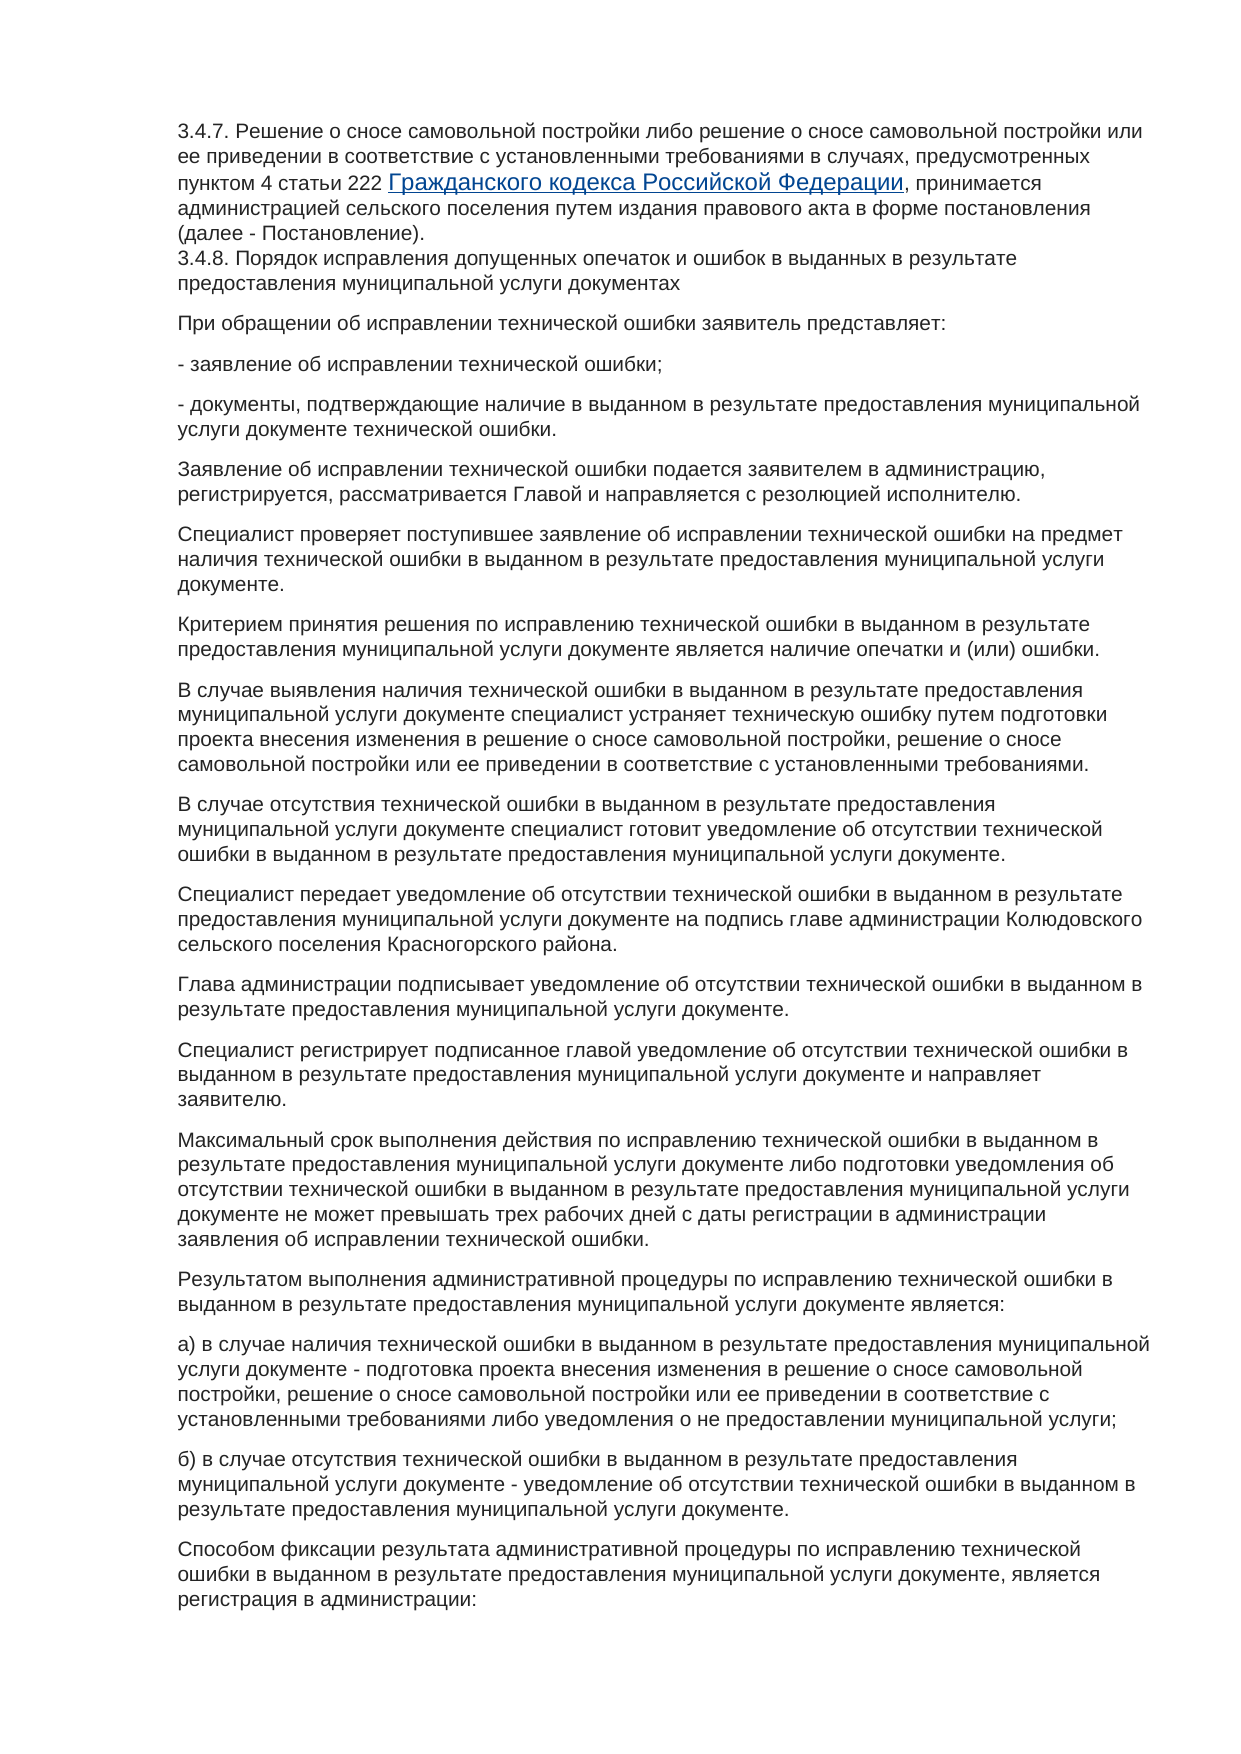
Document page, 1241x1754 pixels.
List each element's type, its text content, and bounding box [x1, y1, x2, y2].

text 3.4.8. Порядок исправления допущенных опечаток и ошибок в выданных в результате предоставления муниципальной услуги документах [177, 245, 1152, 294]
text Максимальный срок выполнения действия по исправлению технической ошибки в выданном в результате предоставления муниципальной услуги документе либо подготовки уведомления об отсутствии технической ошибки в выданном в результате предоставления муниципальной услуги документе не может превышать трех рабочих дней с даты регистрации в администрации заявления об исправлении технической ошибки. [177, 1127, 1152, 1251]
text Специалист передает уведомление об отсутствии технической ошибки в выданном в результате предоставления муниципальной услуги документе на подпись главе администрации Колюдовского сельского поселения Красногорского района. [177, 881, 1152, 956]
text Специалист регистрирует подписанное главой уведомление об отсутствии технической ошибки в выданном в результате предоставления муниципальной услуги документе и направляет заявителю. [177, 1037, 1152, 1111]
text 3.4.7. Решение о сносе самовольной постройки либо решение о сносе самовольной постройки или ее приведении в соответствие с установленными требованиями в случаях, предусмотренных пунктом 4 статьи 222 Гражданского кодекса Российской Федерации, принимается администрацией сельского поселения путем издания правового акта в форме постановления (далее - Постановление). [177, 118, 1152, 245]
text В случае выявления наличия технической ошибки в выданном в результате предоставления муниципальной услуги документе специалист устраняет техническую ошибку путем подготовки проекта внесения изменения в решение о сносе самовольной постройки, решение о сносе самовольной постройки или ее приведении в соответствие с установленными требованиями. [177, 677, 1152, 776]
text Способом фиксации результата административной процедуры по исправлению технической ошибки в выданном в результате предоставления муниципальной услуги документе, является регистрация в администрации: [177, 1536, 1152, 1611]
text Глава администрации подписывает уведомление об отсутствии технической ошибки в выданном в результате предоставления муниципальной услуги документе. [177, 971, 1152, 1021]
text В случае отсутствия технической ошибки в выданном в результате предоставления муниципальной услуги документе специалист готовит уведомление об отсутствии технической ошибки в выданном в результате предоставления муниципальной услуги документе. [177, 791, 1152, 866]
text - документы, подтверждающие наличие в выданном в результате предоставления муниципальной услуги документе технической ошибки. [177, 391, 1152, 441]
text Критерием принятия решения по исправлению технической ошибки в выданном в результате предоставления муниципальной услуги документе является наличие опечатки и (или) ошибки. [177, 611, 1152, 661]
text Заявление об исправлении технической ошибки подается заявителем в администрацию, регистрируется, рассматривается Главой и направляется с резолюцией исполнителю. [177, 456, 1152, 506]
text б) в случае отсутствия технической ошибки в выданном в результате предоставления муниципальной услуги документе - уведомление об отсутствии технической ошибки в выданном в результате предоставления муниципальной услуги документе. [177, 1446, 1152, 1521]
text Результатом выполнения административной процедуры по исправлению технической ошибки в выданном в результате предоставления муниципальной услуги документе является: [177, 1266, 1152, 1316]
text При обращении об исправлении технической ошибки заявитель представляет: [177, 310, 1152, 335]
text - заявление об исправлении технической ошибки; [177, 351, 1152, 375]
text Специалист проверяет поступившее заявление об исправлении технической ошибки на предмет наличия технической ошибки в выданном в результате предоставления муниципальной услуги документе. [177, 521, 1152, 596]
